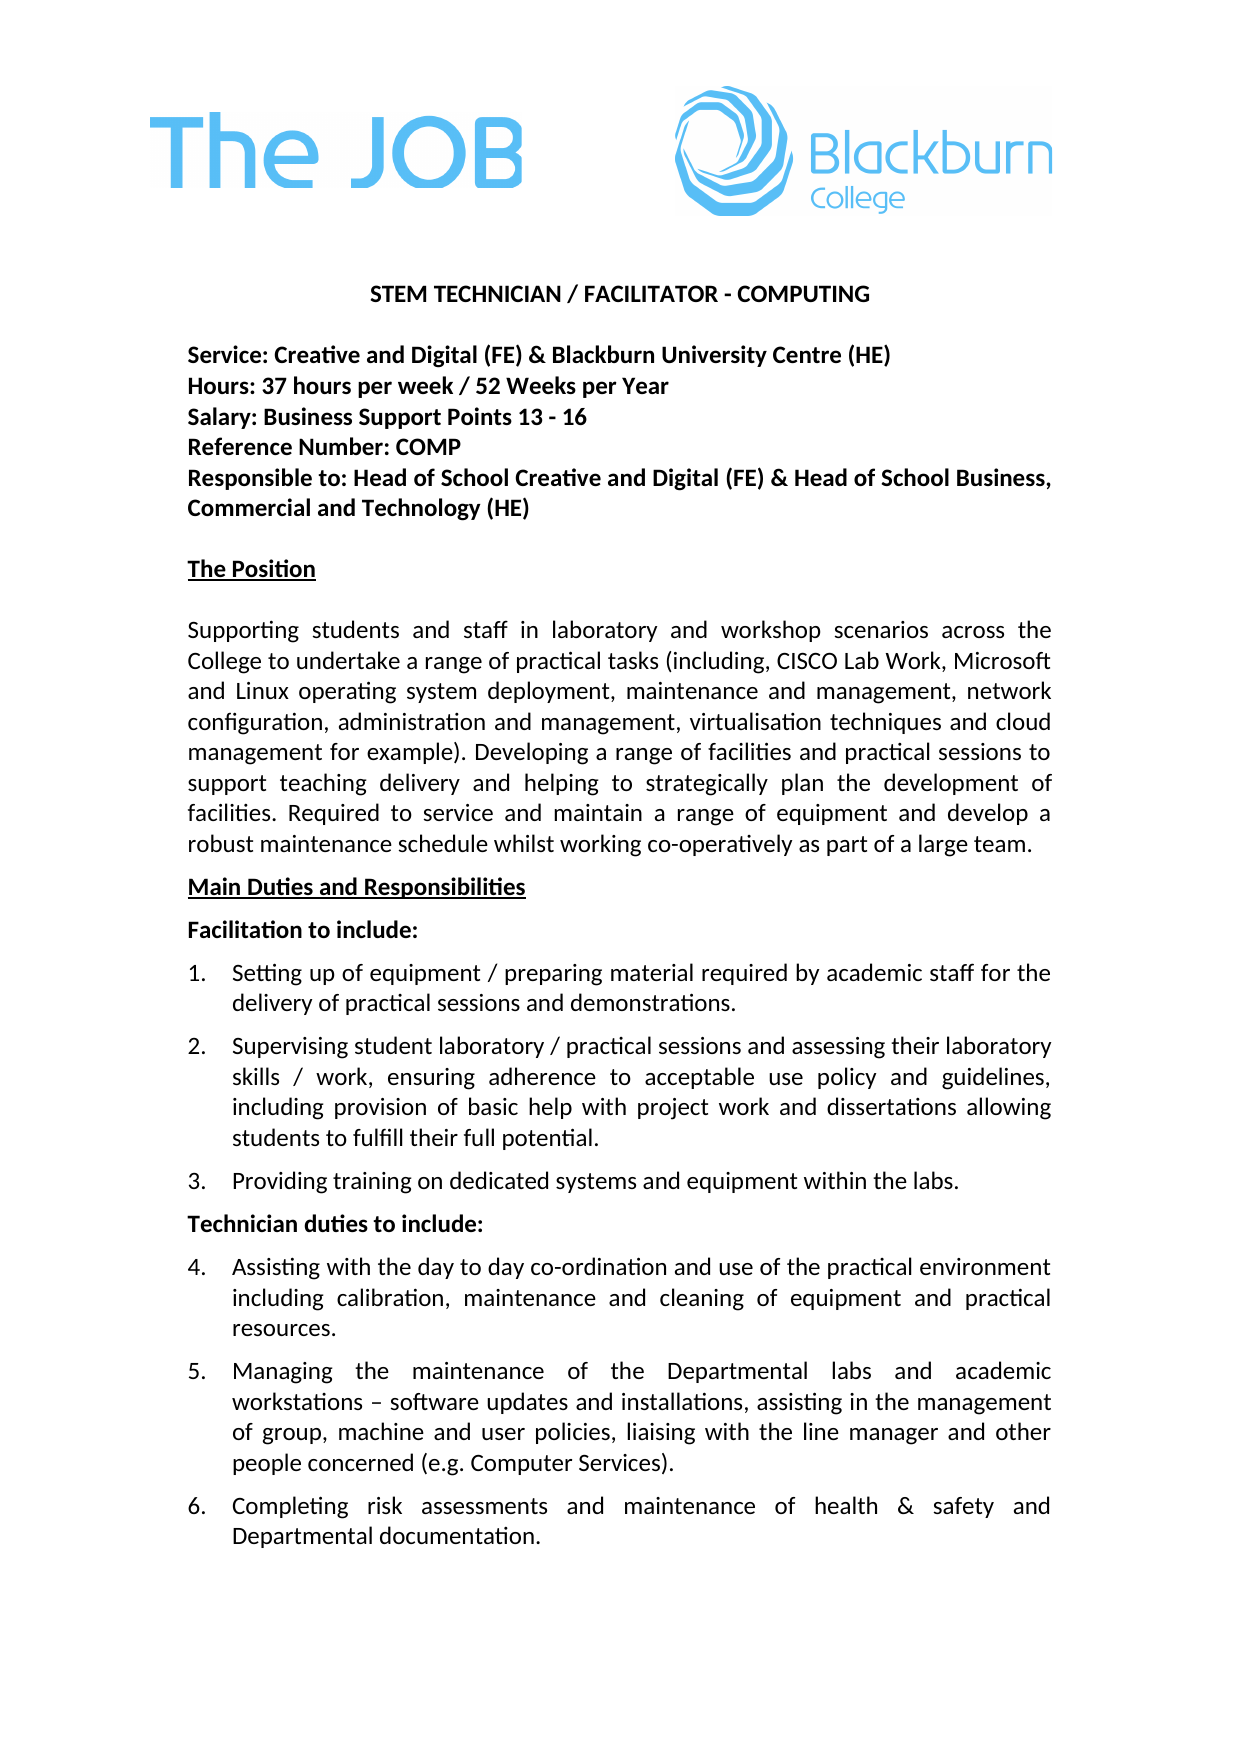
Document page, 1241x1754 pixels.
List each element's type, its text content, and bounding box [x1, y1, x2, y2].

text Supporting students and staff in laboratory and workshop scenarios across the College to undertake a range of practical tasks (including, CISCO Lab Work, Microsoft and Linux operating system deployment, maintenance and management, network configuration, administration and management, virtualisation techniques and cloud management for example). Developing a range of facilities and practical sessions to support teaching delivery and helping to strategically plan the development of facilities. Required to service and maintain a range of equipment and develop a robust maintenance schedule whilst working co-operatively as part of a large team. [187, 614, 1053, 858]
list Supervising student laboratory / practical sessions and assessing their laboratory skills / work, ensuring adherence to acceptable use policy and guidelines, including provision of basic help with project work and dissertations allowing students to fulfill their full potential. [187, 1031, 1053, 1153]
picture [675, 86, 1053, 216]
text Main Duties and Responsibilities [187, 871, 1053, 901]
text Service: Creative and Digital (FE) & Blackburn University Centre (HE) [187, 339, 1053, 370]
text Technician duties to include: [187, 1208, 1053, 1239]
text STEM TECHNICIAN / FACILITATOR - COMPUTING [187, 278, 1053, 309]
picture [150, 112, 522, 188]
text Salary: Business Support Points 13 - 16 [187, 401, 1053, 431]
list Providing training on dedicated systems and equipment within the labs. [187, 1165, 1053, 1196]
text The Position [187, 553, 1053, 584]
list Managing the maintenance of the Departmental labs and academic workstations – software updates and installations, assisting in the management of group, machine and user policies, liaising with the line manager and other people concerned (e.g. Computer Services). [187, 1355, 1053, 1477]
text Responsible to: Head of School Creative and Digital (FE) & Head of School Business, Commercial and Technology (HE) [187, 462, 1053, 523]
text Reference Number: COMP [187, 431, 1053, 462]
list Setting up of equipment / preparing material required by academic staff for the delivery of practical sessions and demonstrations. [187, 957, 1053, 1018]
text Facilitation to include: [187, 914, 1053, 944]
text Hours: 37 hours per week / 52 Weeks per Year [187, 370, 1053, 401]
list Completing risk assessments and maintenance of health & safety and Departmental documentation. [187, 1490, 1053, 1551]
list Assisting with the day to day co-ordination and use of the practical environment including calibration, maintenance and cleaning of equipment and practical resources. [187, 1251, 1053, 1343]
